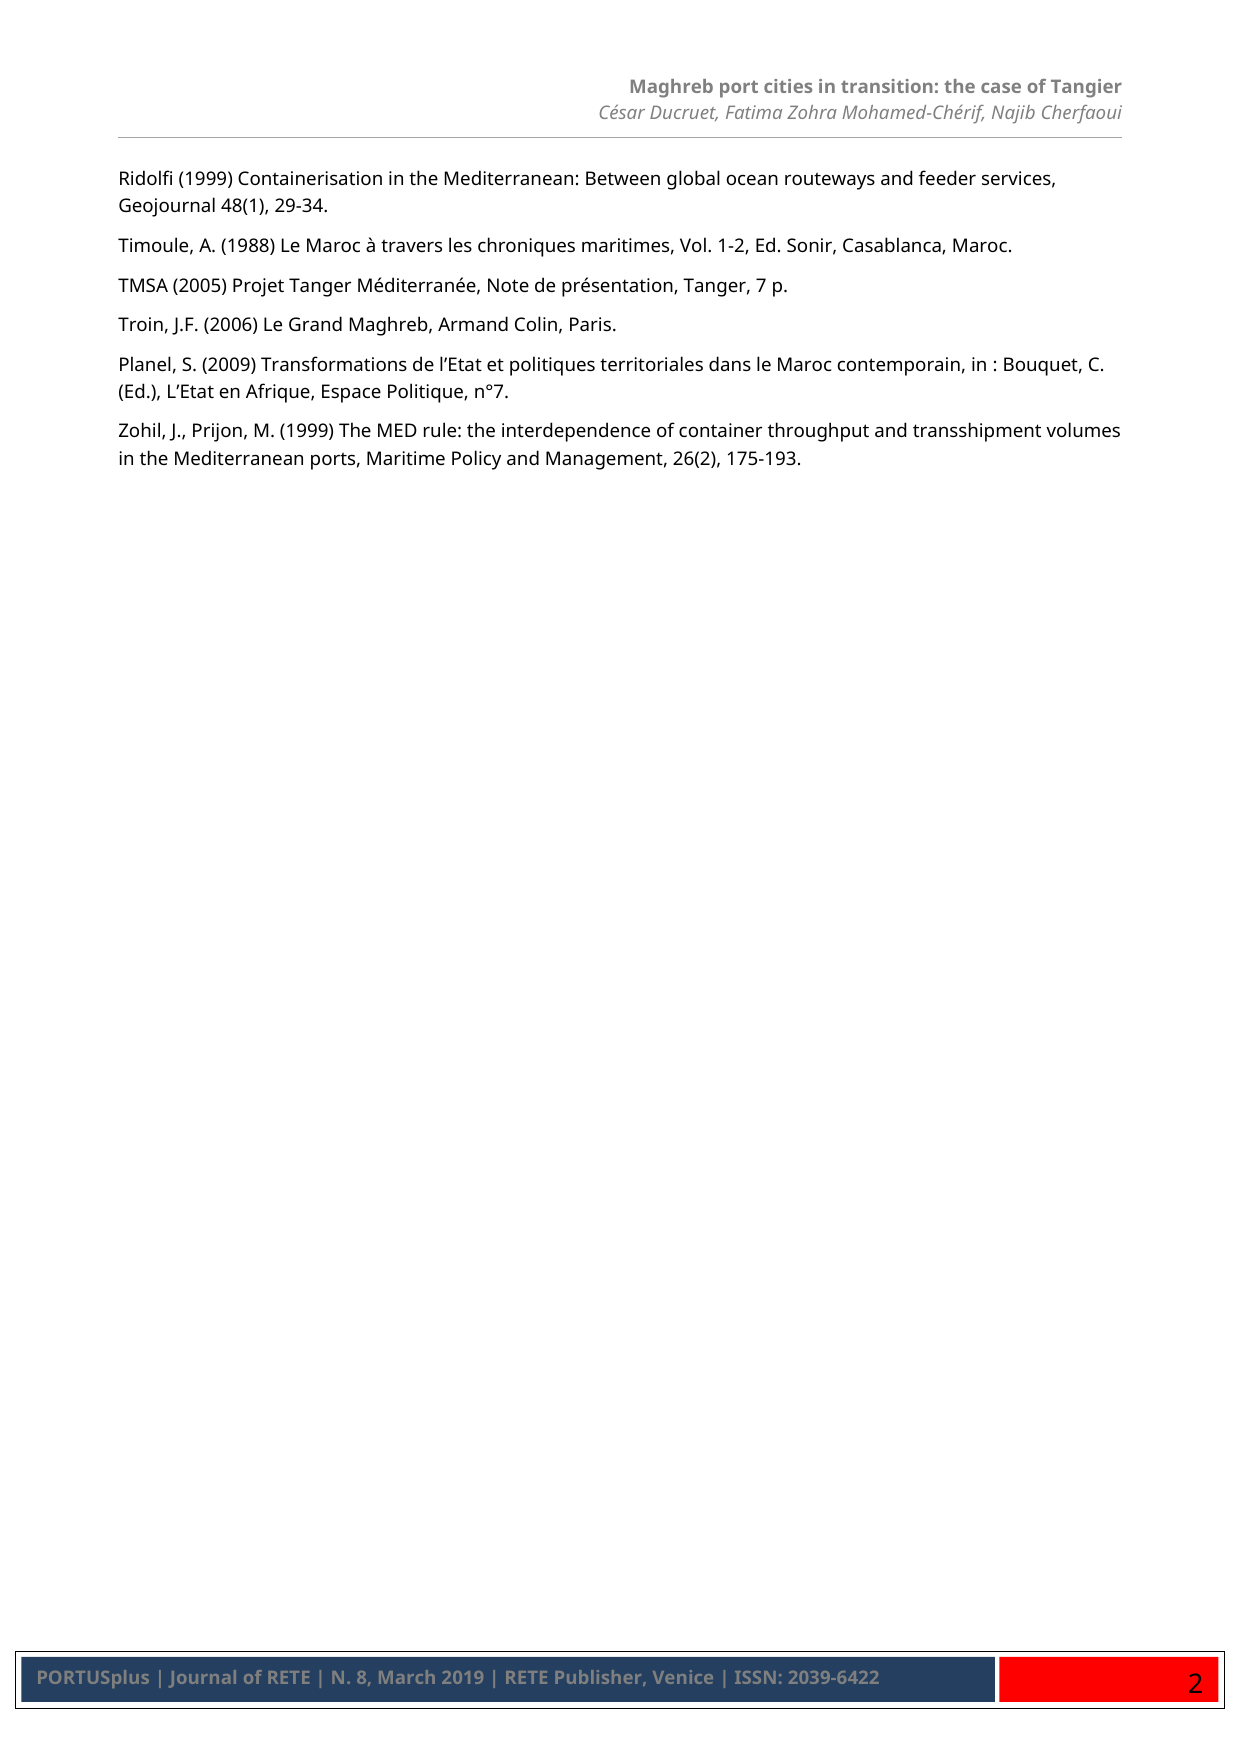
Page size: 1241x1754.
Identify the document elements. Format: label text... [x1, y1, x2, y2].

text Zohil, J., Prijon, M. (1999) The MED rule: the interdependence of container throughput and transshipment volumes in the Mediterranean ports, Maritime Policy and Management, 26(2), 175-193. [118, 416, 1122, 470]
text Troin, J.F. (2006) Le Grand Maghreb, Armand Colin, Paris. [118, 310, 1122, 337]
text Timoule, A. (1988) Le Maroc à travers les chroniques maritimes, Vol. 1-2, Ed. Sonir, Casablanca, Maroc. [118, 231, 1122, 258]
text TMSA (2005) Projet Tanger Méditerranée, Note de présentation, Tanger, 7 p. [118, 270, 1122, 297]
text Planel, S. (2009) Transformations de l’Etat et politiques territoriales dans le Maroc contemporain, in : Bouquet, C. (Ed.), L’Etat en Afrique, Espace Politique, n°7. [118, 349, 1122, 404]
text Ridolfi (1999) Containerisation in the Mediterranean: Between global ocean routeways and feeder services, Geojournal 48(1), 29-34. [118, 164, 1122, 218]
